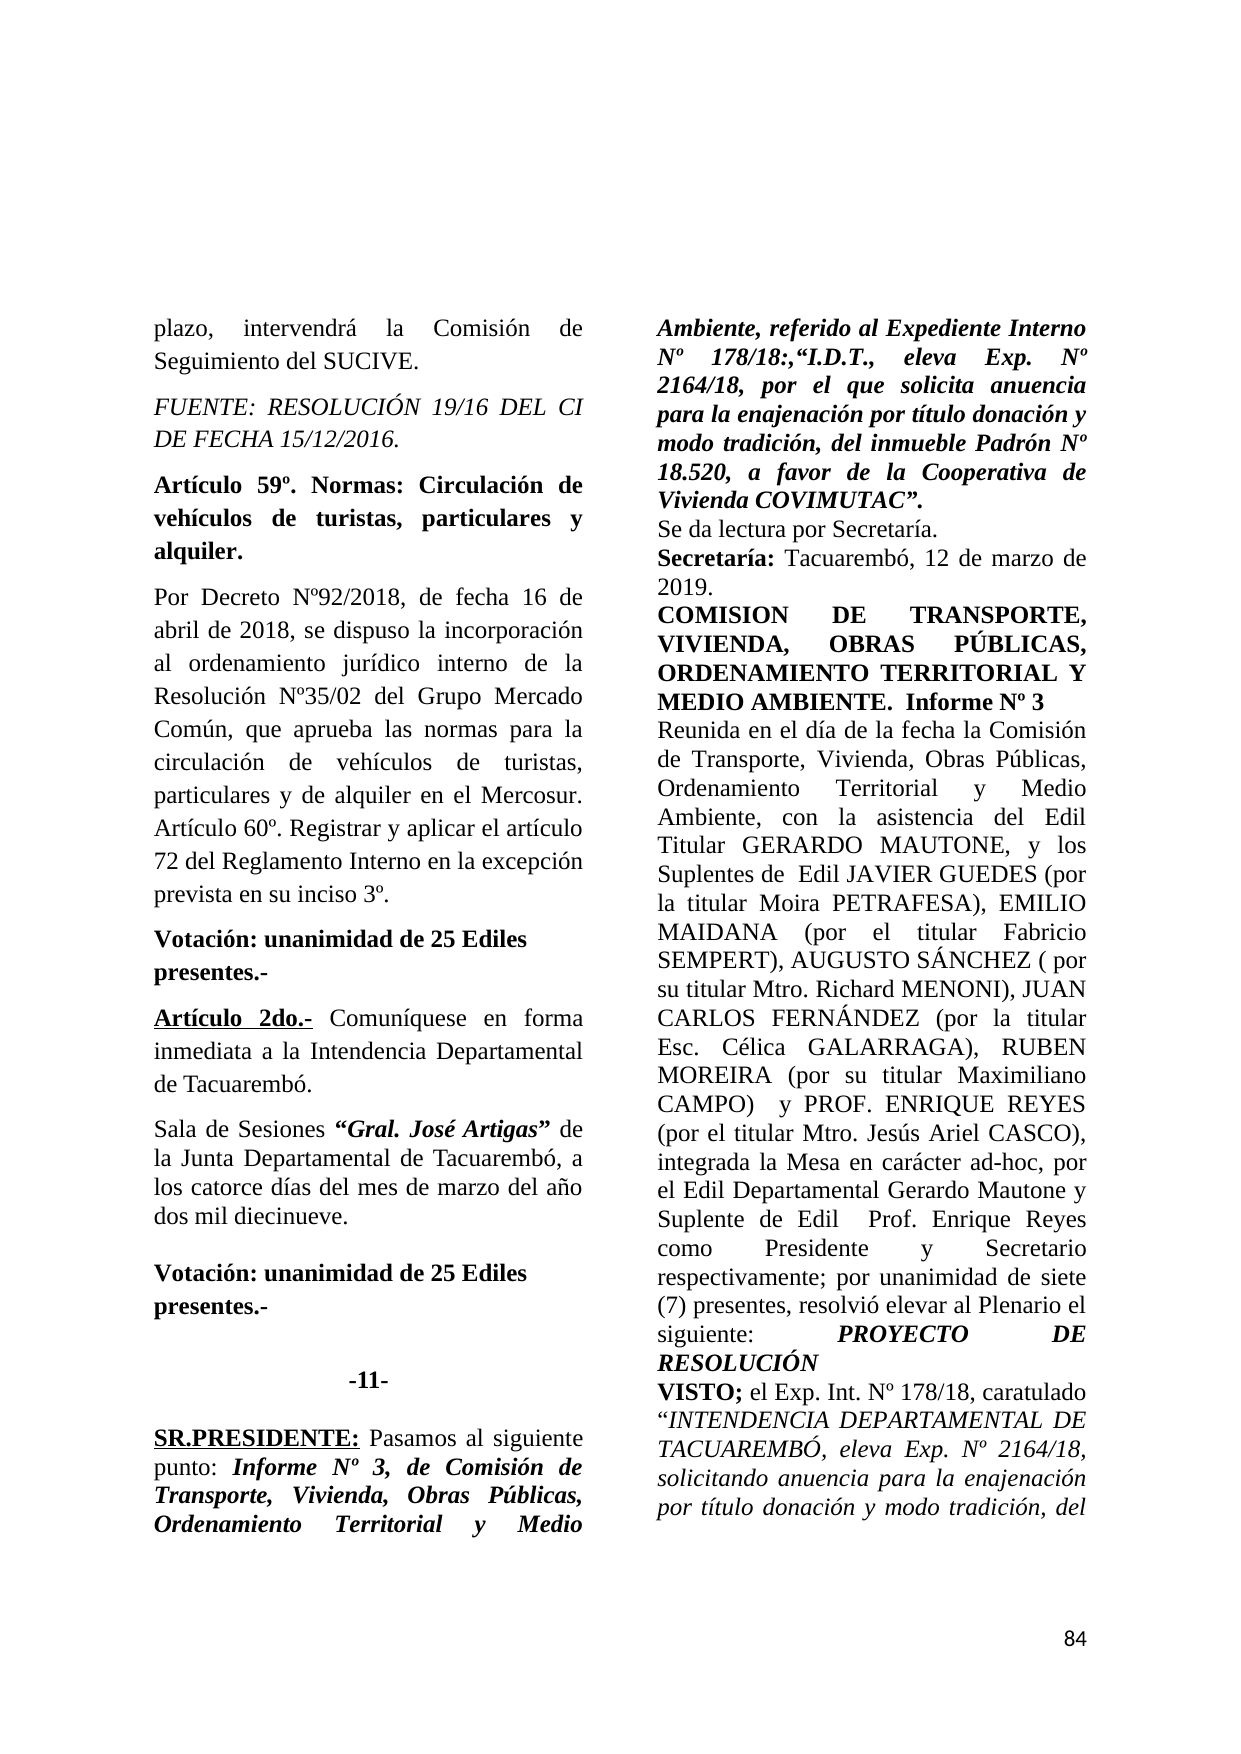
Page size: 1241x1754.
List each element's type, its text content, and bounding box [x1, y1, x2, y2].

text Artículo 2do.- Comuníquese en forma inmediata a la Intendencia Departamental de Tacuarembó. [153, 1003, 583, 1098]
text Votación: unanimidad de 25 Ediles presentes.- [153, 1258, 583, 1320]
text Votación: unanimidad de 25 Ediles presentes.- [153, 924, 583, 986]
text SR.PRESIDENTE: Pasamos al siguiente punto: Informe Nº 3, de Comisión de Transporte, Vivienda, Obras Públicas, Ordenamiento Territorial y Medio Ambiente, referido al Expediente Interno Nº 178/18:,“I.D.T., eleva Exp. Nº 2164/18, por el que solicita anuencia para la enajenación por título donación y modo tradición, del inmueble Padrón Nº 18.520, a favor de la Cooperativa de Vivienda COVIMUTAC”. [153, 1423, 583, 1538]
text COMISION DE TRANSPORTE, VIVIENDA, OBRAS PÚBLICAS, ORDENAMIENTO TERRITORIAL Y MEDIO AMBIENTE. Informe Nº 3 [657, 601, 1087, 716]
text Se da lectura por Secretaría. [657, 514, 1087, 543]
text Secretaría: Tacuarembó, 12 de marzo de 2019. [657, 543, 1087, 601]
text Sala de Sesiones “Gral. José Artigas” de la Junta Departamental de Tacuarembó, a los catorce días del mes de marzo del año dos mil diecinueve. [153, 1114, 583, 1229]
text Reunida en el día de la fecha la Comisión de Transporte, Vivienda, Obras Públicas, Ordenamiento Territorial y Medio Ambiente, con la asistencia del Edil Titular GERARDO MAUTONE, y los Suplentes de Edil JAVIER GUEDES (por la titular Moira PETRAFESA), EMILIO MAIDANA (por el titular Fabricio SEMPERT), AUGUSTO SÁNCHEZ ( por su titular Mtro. Richard MENONI), JUAN CARLOS FERNÁNDEZ (por la titular Esc. Célica GALARRAGA), RUBEN MOREIRA (por su titular Maximiliano CAMPO) y PROF. ENRIQUE REYES (por el titular Mtro. Jesús Ariel CASCO), integrada la Mesa en carácter ad-hoc, por el Edil Departamental Gerardo Mautone y Suplente de Edil Prof. Enrique Reyes como Presidente y Secretario respectivamente; por unanimidad de siete (7) presentes, resolvió elevar al Plenario el siguiente: PROYECTO DE RESOLUCIÓN [657, 716, 1087, 1377]
text SR.PRESIDENTE: Pasamos al siguiente punto: Informe Nº 3, de Comisión de Transporte, Vivienda, Obras Públicas, Ordenamiento Territorial y Medio Ambiente, referido al Expediente Interno Nº 178/18:,“I.D.T., eleva Exp. Nº 2164/18, por el que solicita anuencia para la enajenación por título donación y modo tradición, del inmueble Padrón Nº 18.520, a favor de la Cooperativa de Vivienda COVIMUTAC”. [657, 313, 1087, 514]
text -11- [153, 1366, 583, 1394]
text Artículo 59º. Normas: Circulación de vehículos de turistas, particulares y alquiler. [153, 470, 583, 565]
text Por Decreto Nº92/2018, de fecha 16 de abril de 2018, se dispuso la incorporación al ordenamiento jurídico interno de la Resolución Nº35/02 del Grupo Mercado Común, que aprueba las normas para la circulación de vehículos de turistas, particulares y de alquiler en el Mercosur. Artículo 60º. Registrar y aplicar el artículo 72 del Reglamento Interno en la excepción prevista en su inciso 3º. [153, 582, 583, 908]
text FUENTE: RESOLUCIÓN 19/16 DEL CI DE FECHA 15/12/2016. [153, 392, 583, 453]
